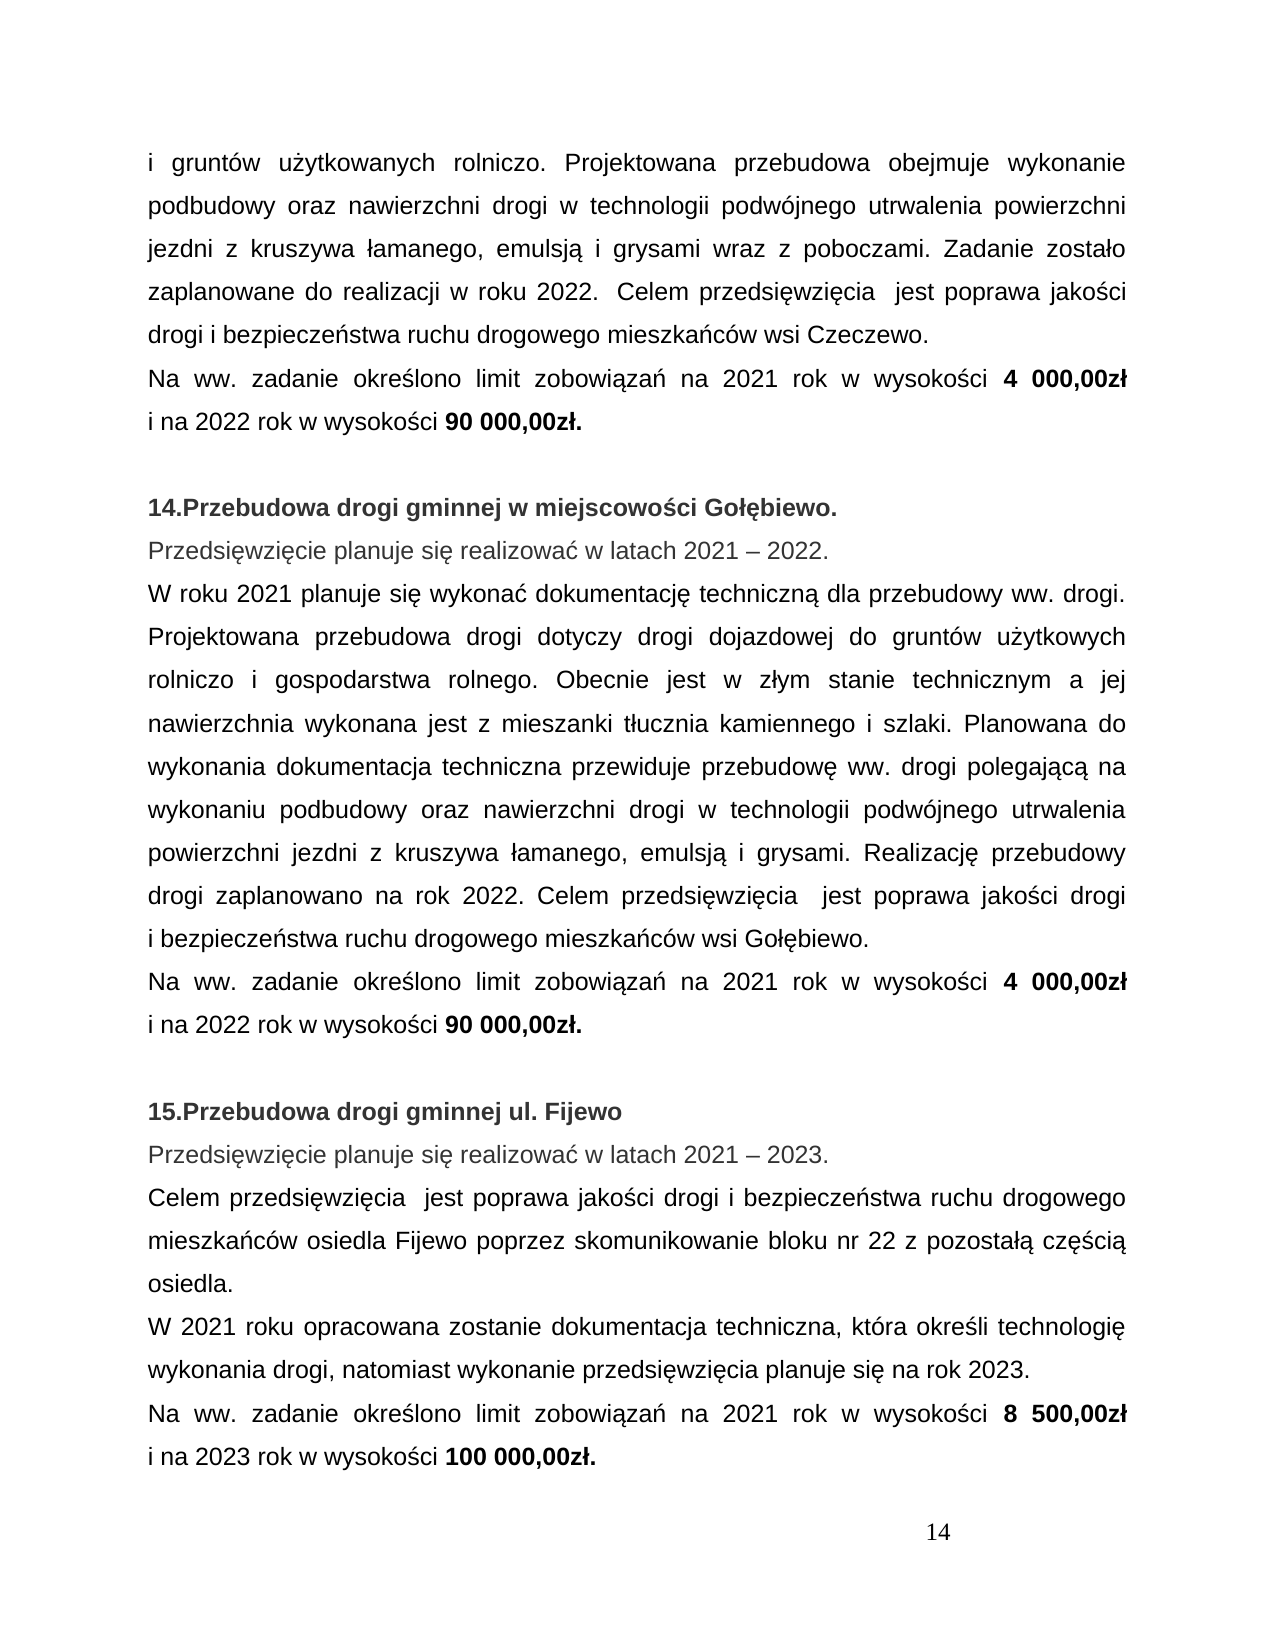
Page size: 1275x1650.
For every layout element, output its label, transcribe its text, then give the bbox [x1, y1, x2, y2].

text Przedsięwzięcie planuje się realizować w latach 2021 – 2023. [148, 1140, 1127, 1169]
text W 2021 roku opracowana zostanie dokumentacja techniczna, która określi technologię wykonania drogi, natomiast wykonanie przedsięwzięcia planuje się na rok 2023. [148, 1312, 1127, 1384]
text Na ww. zadanie określono limit zobowiązań na 2021 rok w wysokości 4 000,00zł i na 2022 rok w wysokości 90 000,00zł. [148, 967, 1127, 1039]
text W roku 2021 planuje się wykonać dokumentację techniczną dla przebudowy ww. drogi. Projektowana przebudowa drogi dotyczy drogi dojazdowej do gruntów użytkowych rolniczo i gospodarstwa rolnego. Obecnie jest w złym stanie technicznym a jej nawierzchnia wykonana jest z mieszanki tłucznia kamiennego i szlaki. Planowana do wykonania dokumentacja techniczna przewiduje przebudowę ww. drogi polegającą na wykonaniu podbudowy oraz nawierzchni drogi w technologii podwójnego utrwalenia powierzchni jezdni z kruszywa łamanego, emulsją i grysami. Realizację przebudowy drogi zaplanowano na rok 2022. Celem przedsięwzięcia jest poprawa jakości drogi i bezpieczeństwa ruchu drogowego mieszkańców wsi Gołębiewo. [148, 579, 1127, 953]
text Na ww. zadanie określono limit zobowiązań na 2021 rok w wysokości 8 500,00zł i na 2023 rok w wysokości 100 000,00zł. [148, 1399, 1127, 1471]
text 15.Przebudowa drogi gminnej ul. Fijewo [148, 1097, 1127, 1126]
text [148, 148, 1127, 349]
text Przedsięwzięcie planuje się realizować w latach 2021 – 2022. [148, 536, 1127, 565]
text Celem przedsięwzięcia jest poprawa jakości drogi i bezpieczeństwa ruchu drogowego mieszkańców osiedla Fijewo poprzez skomunikowanie bloku nr 22 z pozostałą częścią osiedla. [148, 1183, 1127, 1298]
text 14.Przebudowa drogi gminnej w miejscowości Gołębiewo. [148, 493, 1127, 522]
text Na ww. zadanie określono limit zobowiązań na 2021 rok w wysokości 4 000,00zł i na 2022 rok w wysokości 90 000,00zł. [148, 364, 1127, 436]
